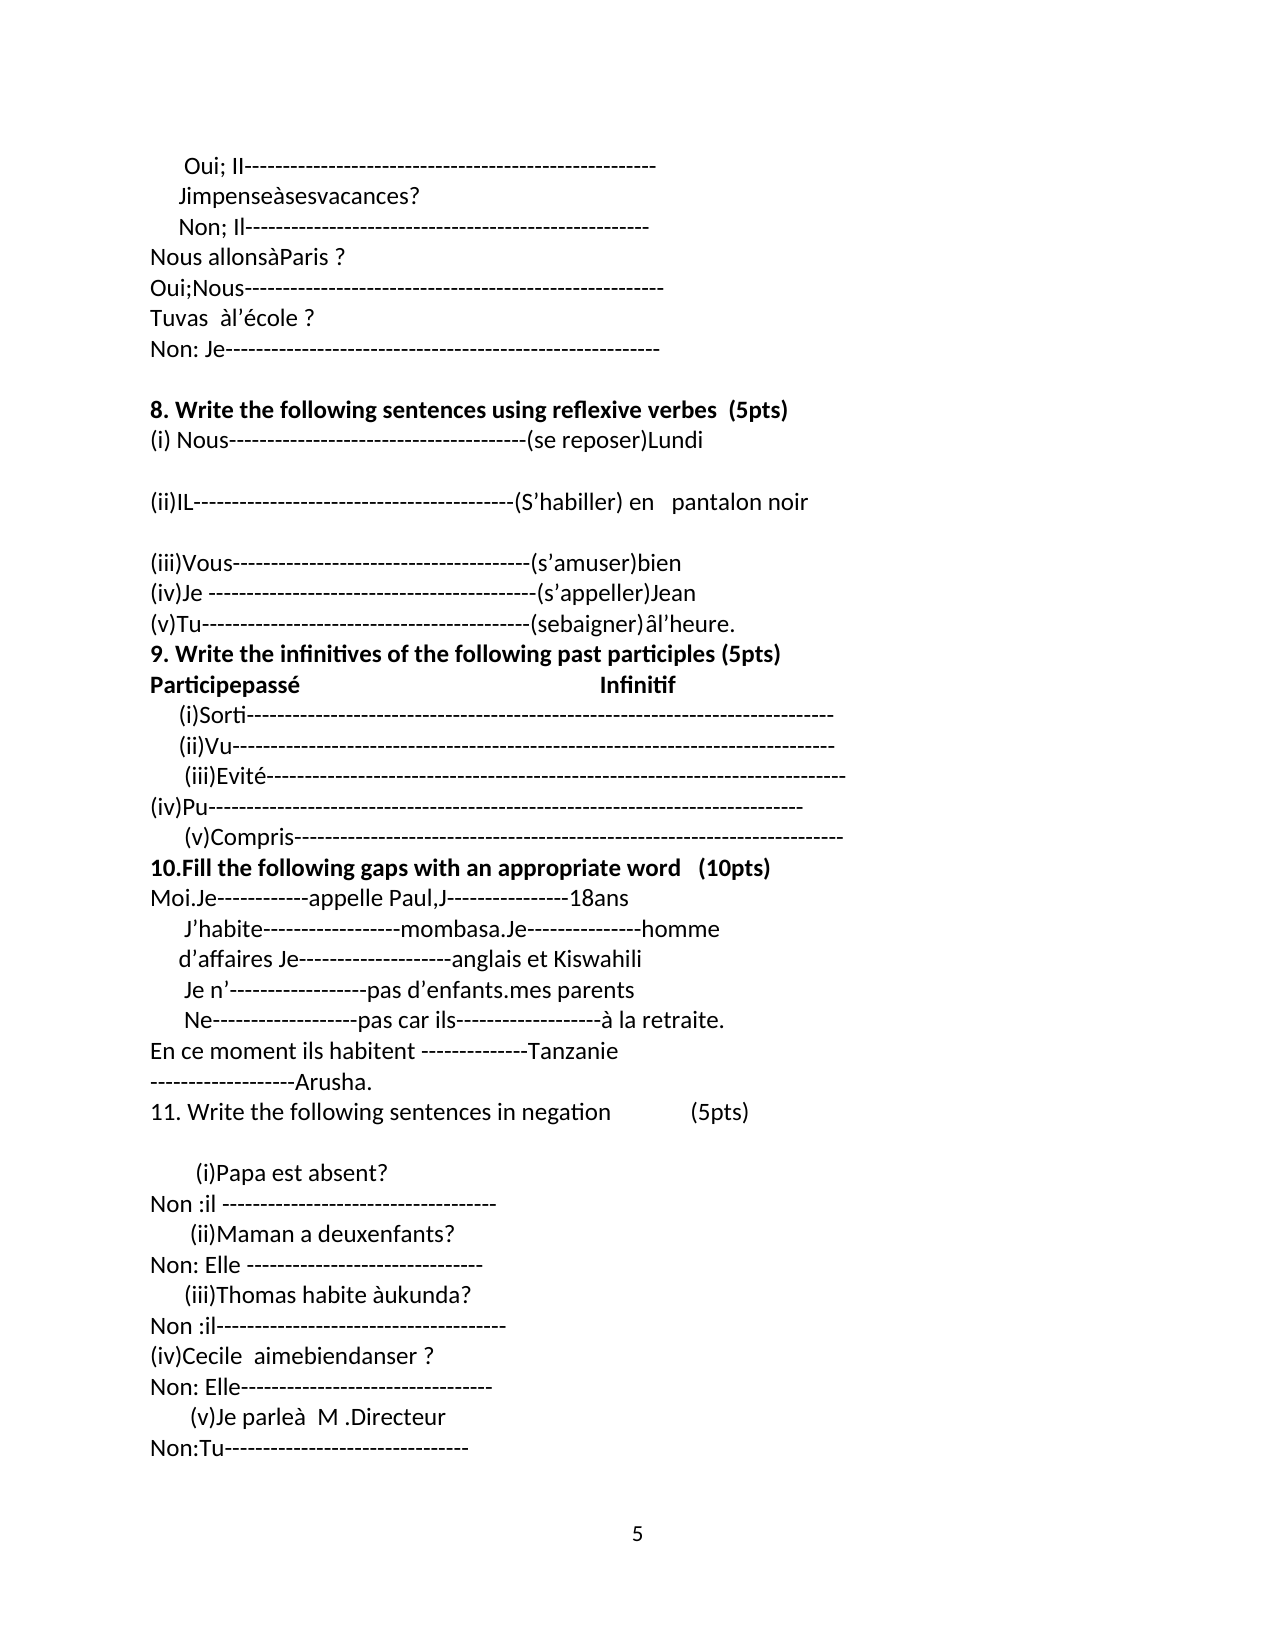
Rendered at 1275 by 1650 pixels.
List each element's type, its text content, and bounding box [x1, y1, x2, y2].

text Non :il-------------------------------------- [150, 1310, 1125, 1340]
text Non :il ------------------------------------ [150, 1188, 1125, 1218]
text (iii)Vous---------------------------------------(s’amuser)bien [150, 547, 1125, 577]
text 10.Fill the following gaps with an appropriate word (10pts) [150, 852, 1125, 882]
text (iii)Thomas habite àukunda? [150, 1279, 1125, 1310]
text Non: Je--------------------------------------------------------- [150, 333, 1125, 364]
text Oui;Nous------------------------------------------------------- [150, 272, 1125, 303]
text (iv)Je -------------------------------------------(s’appeller)Jean [150, 577, 1125, 608]
text 11. Write the following sentences in negation (5pts) [150, 1096, 1125, 1127]
text d’affaires Je--------------------anglais et Kiswahili [150, 943, 1125, 974]
text (i) Nous---------------------------------------(se reposer)Lundi [150, 425, 1125, 455]
text Je n’------------------pas d’enfants.mes parents [150, 974, 1125, 1004]
text 9. Write the infinitives of the following past participles (5pts) [150, 638, 1125, 669]
text (iv)Cecile aimebiendanser ? [150, 1340, 1125, 1371]
text Non: Elle--------------------------------- [150, 1371, 1125, 1401]
text Ne-------------------pas car ils-------------------à la retraite. [150, 1004, 1125, 1035]
text J’habite------------------mombasa.Je---------------homme [150, 913, 1125, 943]
text Nous allonsàParis ? [150, 242, 1125, 272]
text Oui; II------------------------------------------------------ [150, 150, 1125, 181]
text Non:Tu-------------------------------- [150, 1432, 1125, 1462]
text 8. Write the following sentences using reflexive verbes (5pts) [150, 394, 1125, 425]
text (v)Compris------------------------------------------------------------------------ [150, 821, 1125, 852]
text (v)Je parleà M .Directeur [150, 1401, 1125, 1432]
text (v)Tu-------------------------------------------(sebaigner)ȃl’heure. [150, 608, 1125, 638]
text (ii)Vu------------------------------------------------------------------------------- [150, 730, 1125, 760]
text Non; Il----------------------------------------------------- [150, 211, 1125, 242]
text Moi.Je------------appelle Paul,J----------------18ans [150, 882, 1125, 913]
text (iii)Evité---------------------------------------------------------------------------- [150, 760, 1125, 791]
text (i)Sorti----------------------------------------------------------------------------- [150, 699, 1125, 730]
text (ii)IL------------------------------------------(S’habiller) en pantalon noir [150, 486, 1125, 516]
text (i)Papa est absent? [150, 1157, 1125, 1188]
text Non: Elle ------------------------------- [150, 1249, 1125, 1279]
text -------------------Arusha. [150, 1066, 1125, 1096]
text Participepassé Infinitif [150, 669, 1125, 699]
text (iv)Pu------------------------------------------------------------------------------ [150, 791, 1125, 821]
text Tuvas àl’école ? [150, 303, 1125, 333]
text Jimpenseàsesvacances? [150, 181, 1125, 211]
text (ii)Maman a deuxenfants? [150, 1218, 1125, 1249]
text En ce moment ils habitent --------------Tanzanie [150, 1035, 1125, 1066]
